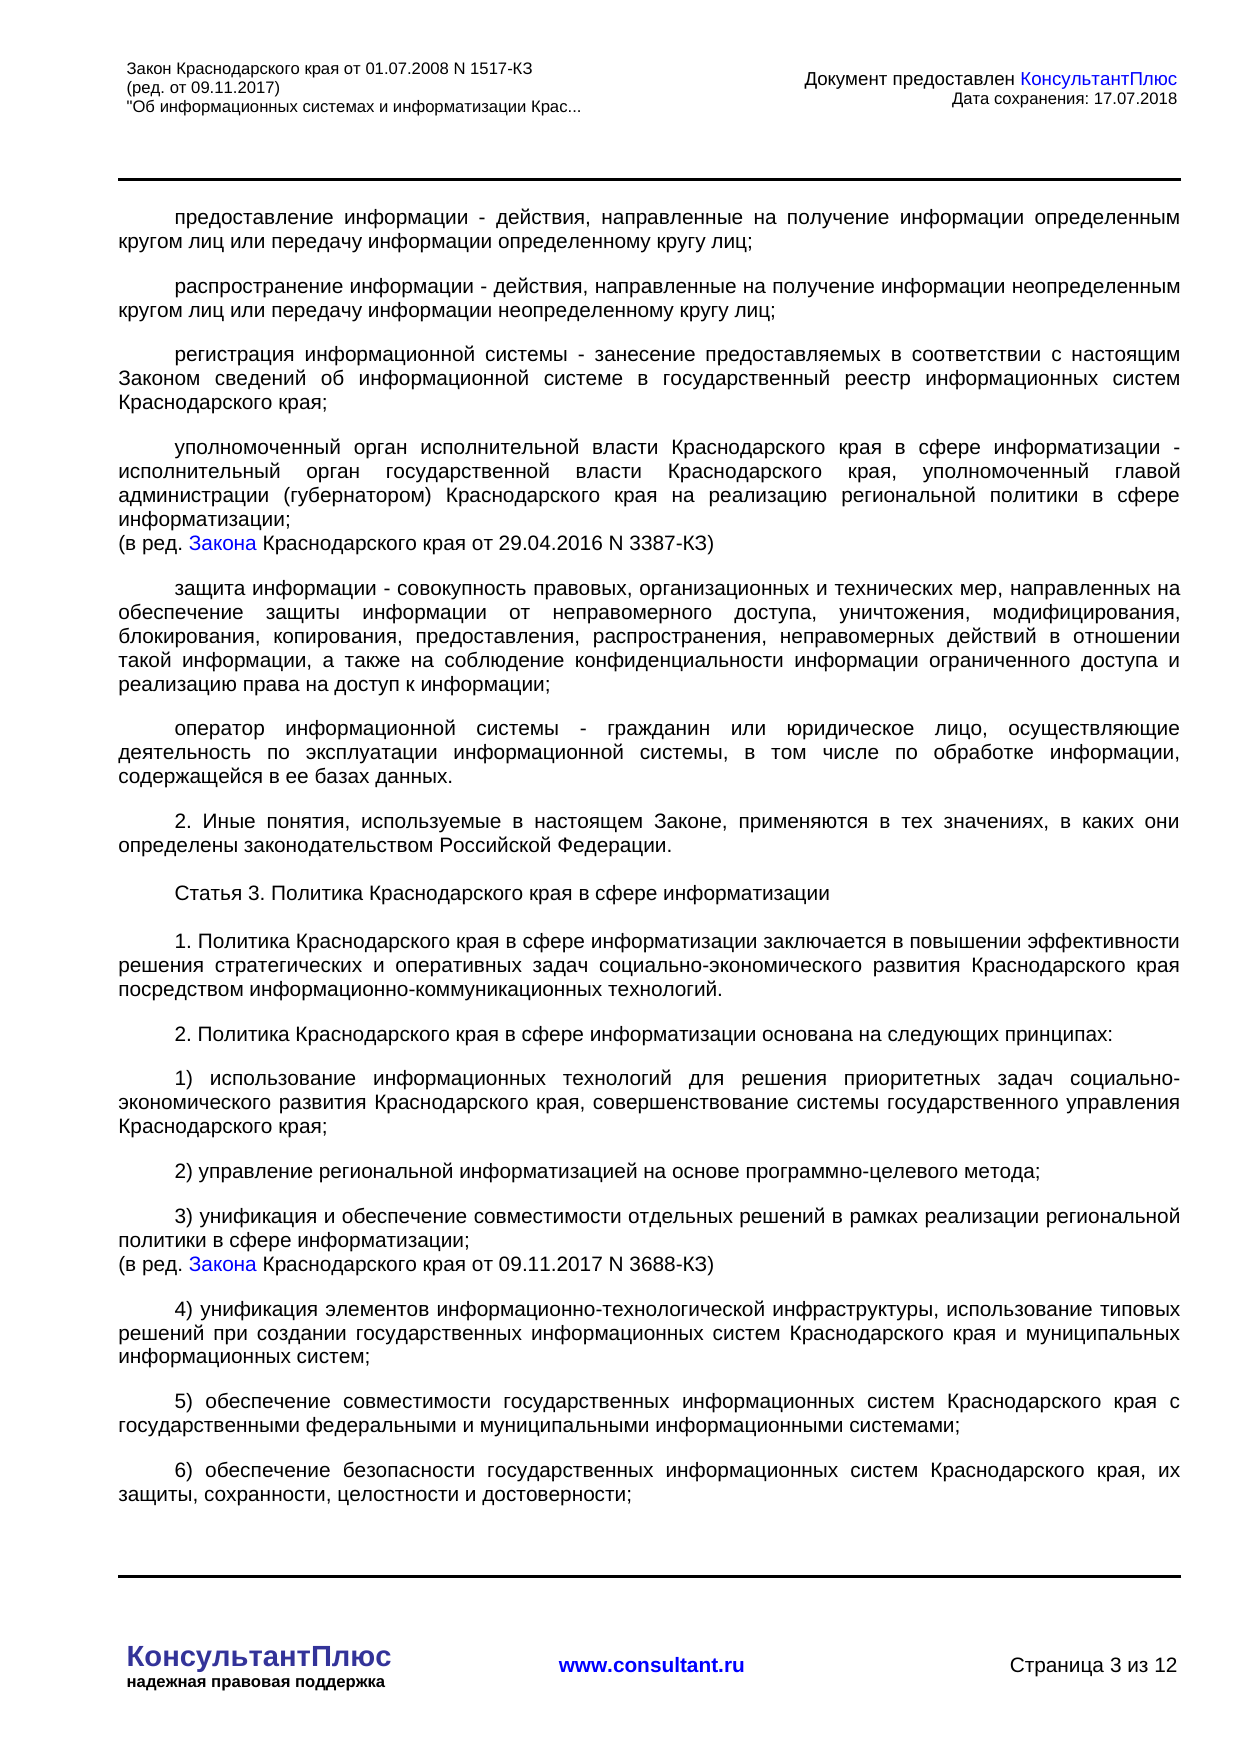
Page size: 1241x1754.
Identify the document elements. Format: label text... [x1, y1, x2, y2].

text 1) использование информационных технологий для решения приоритетных задач социально-экономического развития Краснодарского края, совершенствование системы государственного управления Краснодарского края; [118, 1066, 1181, 1138]
text распространение информации - действия, направленные на получение информации неопределенным кругом лиц или передачу информации неопределенному кругу лиц; [118, 273, 1181, 321]
text Статья 3. Политика Краснодарского края в сфере информатизации [118, 881, 1181, 905]
text 3) унификация и обеспечение совместимости отдельных решений в рамках реализации региональной политики в сфере информатизации; [118, 1204, 1181, 1252]
text 1. Политика Краснодарского края в сфере информатизации заключается в повышении эффективности решения стратегических и оперативных задач социально-экономического развития Краснодарского края посредством информационно-коммуникационных технологий. [118, 929, 1181, 1001]
text 6) обеспечение безопасности государственных информационных систем Краснодарского края, их защиты, сохранности, целостности и достоверности; [118, 1458, 1181, 1506]
text уполномоченный орган исполнительной власти Краснодарского края в сфере информатизации - исполнительный орган государственной власти Краснодарского края, уполномоченный главой администрации (губернатором) Краснодарского края на реализацию региональной политики в сфере информатизации; [118, 435, 1181, 531]
text 5) обеспечение совместимости государственных информационных систем Краснодарского края с государственными федеральными и муниципальными информационными системами; [118, 1389, 1181, 1437]
text защита информации - совокупность правовых, организационных и технических мер, направленных на обеспечение защиты информации от неправомерного доступа, уничтожения, модифицирования, блокирования, копирования, предоставления, распространения, неправомерных действий в отношении такой информации, а также на соблюдение конфиденциальности информации ограниченного доступа и реализацию права на доступ к информации; [118, 576, 1181, 695]
text 2) управление региональной информатизацией на основе программно-целевого метода; [118, 1159, 1181, 1183]
text оператор информационной системы - гражданин или юридическое лицо, осуществляющие деятельность по эксплуатации информационной системы, в том числе по обработке информации, содержащейся в ее базах данных. [118, 716, 1181, 788]
text (в ред. Закона Краснодарского края от 09.11.2017 N 3688-КЗ) [118, 1252, 1181, 1276]
text предоставление информации - действия, направленные на получение информации определенным кругом лиц или передачу информации определенному кругу лиц; [118, 205, 1181, 253]
text 2. Иные понятия, используемые в настоящем Законе, применяются в тех значениях, в каких они определены законодательством Российской Федерации. [118, 809, 1181, 857]
text (в ред. Закона Краснодарского края от 29.04.2016 N 3387-КЗ) [118, 531, 1181, 555]
text регистрация информационной системы - занесение предоставляемых в соответствии с настоящим Законом сведений об информационной системе в государственный реестр информационных систем Краснодарского края; [118, 342, 1181, 414]
text 2. Политика Краснодарского края в сфере информатизации основана на следующих принципах: [118, 1021, 1181, 1045]
text 4) унификация элементов информационно-технологической инфраструктуры, использование типовых решений при создании государственных информационных систем Краснодарского края и муниципальных информационных систем; [118, 1296, 1181, 1368]
